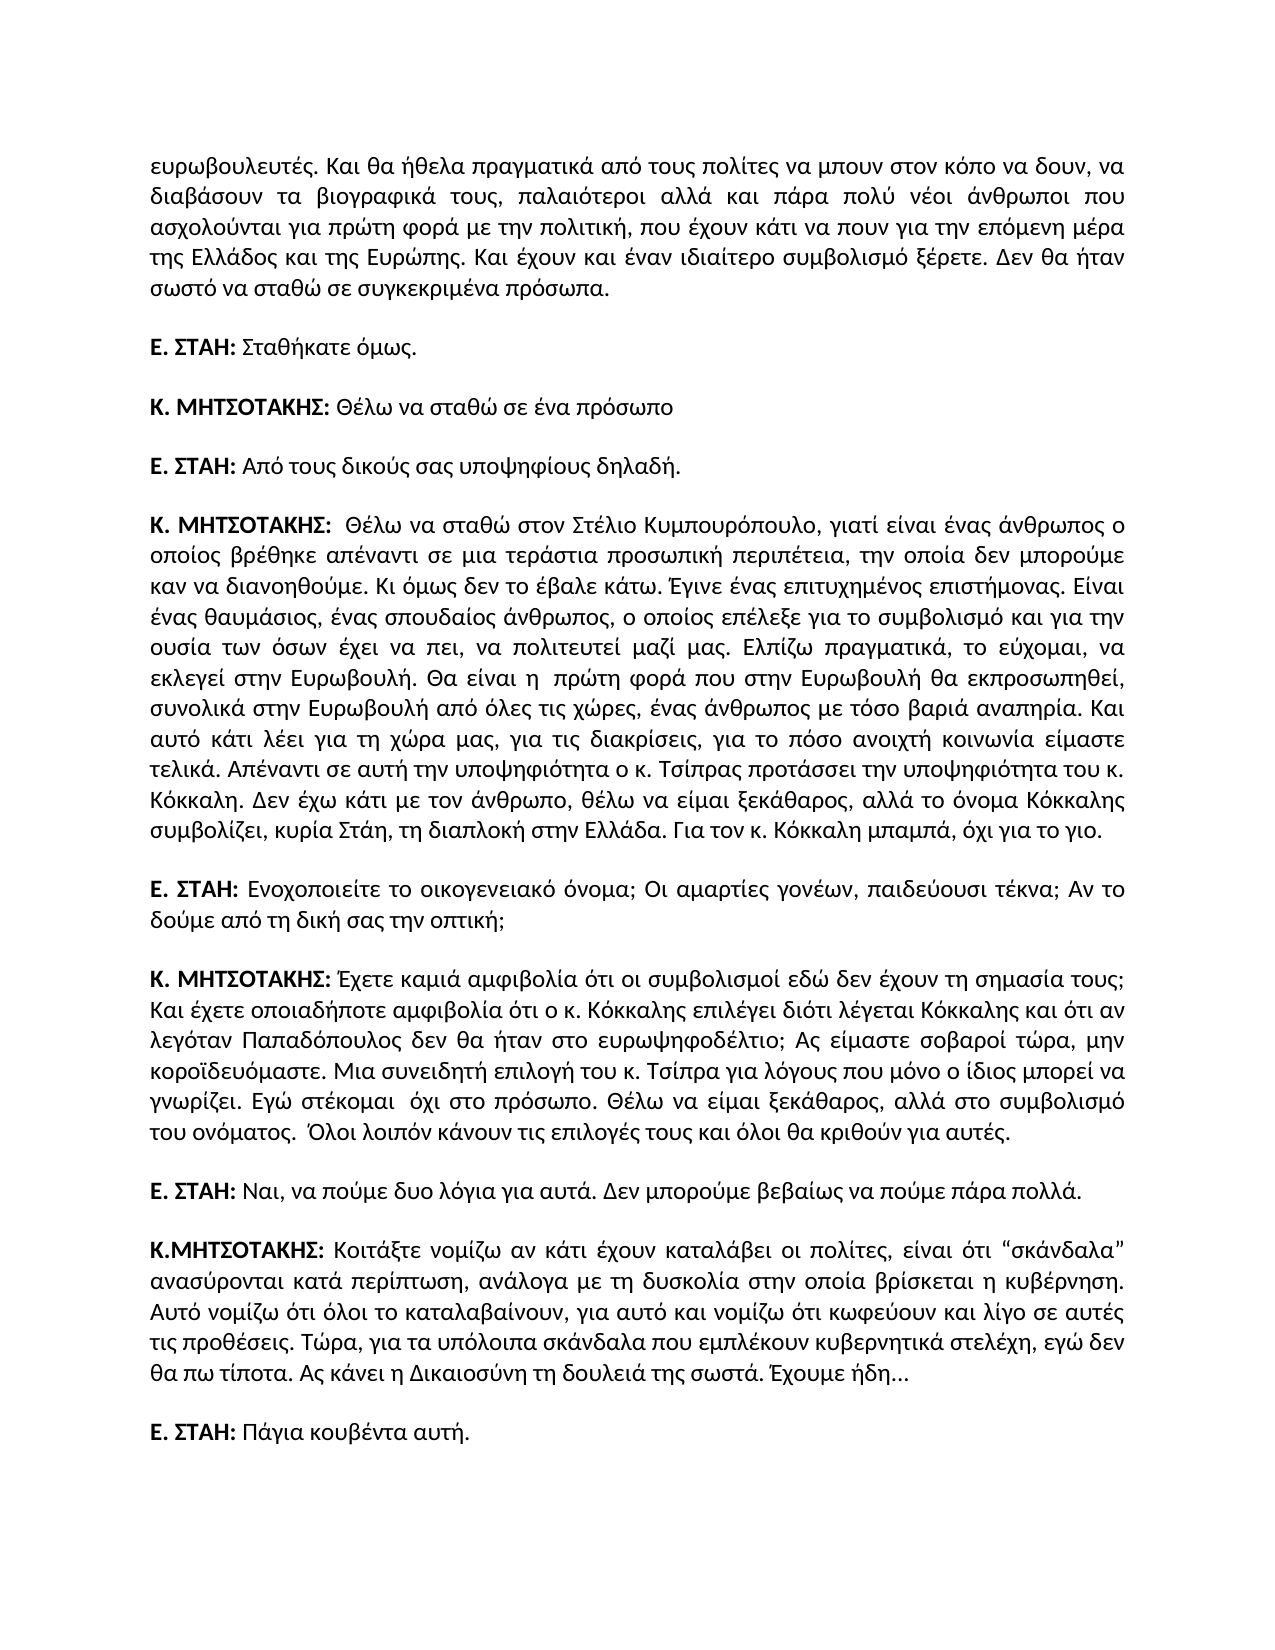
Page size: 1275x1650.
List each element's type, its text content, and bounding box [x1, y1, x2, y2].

text Ε. ΣΤΑΗ: Πάγια κουβέντα αυτή. [150, 1416, 1125, 1446]
text Κ. ΜΗΤΣΟΤΑΚΗΣ: Θέλω να σταθώ σε ένα πρόσωπο [150, 391, 1125, 421]
text Κ. ΜΗΤΣΟΤΑΚΗΣ: Έχετε καμιά αμφιβολία ότι οι συμβολισμοί εδώ δεν έχουν τη σημασία τους; Και έχετε οποιαδήποτε αμφιβολία ότι ο κ. Κόκκαλης επιλέγει διότι λέγεται Κόκκαλης και ότι αν λεγόταν Παπαδόπουλος δεν θα ήταν στο ευρωψηφοδέλτιο; Ας είμαστε σοβαροί τώρα, μην κοροϊδευόμαστε. Μια συνειδητή επιλογή του κ. Τσίπρα για λόγους που μόνο ο ίδιος μπορεί να γνωρίζει. Εγώ στέκομαι όχι στο πρόσωπο. Θέλω να είμαι ξεκάθαρος, αλλά στο συμβολισμό του ονόματος. Όλοι λοιπόν κάνουν τις επιλογές τους και όλοι θα κριθούν για αυτές. [150, 963, 1125, 1147]
text Κ.ΜΗΤΣΟΤΑΚΗΣ: Κοιτάξτε νομίζω αν κάτι έχουν καταλάβει οι πολίτες, είναι ότι “σκάνδαλα” ανασύρονται κατά περίπτωση, ανάλογα με τη δυσκολία στην οποία βρίσκεται η κυβέρνηση. Αυτό νομίζω ότι όλοι το καταλαβαίνουν, για αυτό και νομίζω ότι κωφεύουν και λίγο σε αυτές τις προθέσεις. Τώρα, για τα υπόλοιπα σκάνδαλα που εμπλέκουν κυβερνητικά στελέχη, εγώ δεν θα πω τίποτα. Ας κάνει η Δικαιοσύνη τη δουλειά της σωστά. Έχουμε ήδη... [150, 1234, 1125, 1387]
text Ε. ΣΤΑΗ: Σταθήκατε όμως. [150, 331, 1125, 362]
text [150, 150, 1125, 303]
text Κ. ΜΗΤΣΟΤΑΚΗΣ: Θέλω να σταθώ στον Στέλιο Κυμπουρόπουλο, γιατί είναι ένας άνθρωπος ο οποίος βρέθηκε απέναντι σε μια τεράστια προσωπική περιπέτεια, την οποία δεν μπορούμε καν να διανοηθούμε. Κι όμως δεν το έβαλε κάτω. Έγινε ένας επιτυχημένος επιστήμονας. Είναι ένας θαυμάσιος, ένας σπουδαίος άνθρωπος, ο οποίος επέλεξε για το συμβολισμό και για την ουσία των όσων έχει να πει, να πολιτευτεί μαζί μας. Ελπίζω πραγματικά, το εύχομαι, να εκλεγεί στην Ευρωβουλή. Θα είναι η πρώτη φορά που στην Ευρωβουλή θα εκπροσωπηθεί, συνολικά στην Ευρωβουλή από όλες τις χώρες, ένας άνθρωπος με τόσο βαριά αναπηρία. Και αυτό κάτι λέει για τη χώρα μας, για τις διακρίσεις, για το πόσο ανοιχτή κοινωνία είμαστε τελικά. Απέναντι σε αυτή την υποψηφιότητα ο κ. Τσίπρας προτάσσει την υποψηφιότητα του κ. Κόκκαλη. Δεν έχω κάτι με τον άνθρωπο, θέλω να είμαι ξεκάθαρος, αλλά το όνομα Κόκκαλης συμβολίζει, κυρία Στάη, τη διαπλοκή στην Ελλάδα. Για τον κ. Κόκκαλη μπαμπά, όχι για το γιο. [150, 509, 1125, 845]
text Ε. ΣΤΑΗ: Από τους δικούς σας υποψηφίους δηλαδή. [150, 450, 1125, 480]
text Ε. ΣΤΑΗ: Ενοχοποιείτε το οικογενειακό όνομα; Οι αμαρτίες γονέων, παιδεύουσι τέκνα; Αν το δούμε από τη δική σας την οπτική; [150, 874, 1125, 935]
text Ε. ΣΤΑΗ: Ναι, να πούμε δυο λόγια για αυτά. Δεν μπορούμε βεβαίως να πούμε πάρα πολλά. [150, 1175, 1125, 1206]
